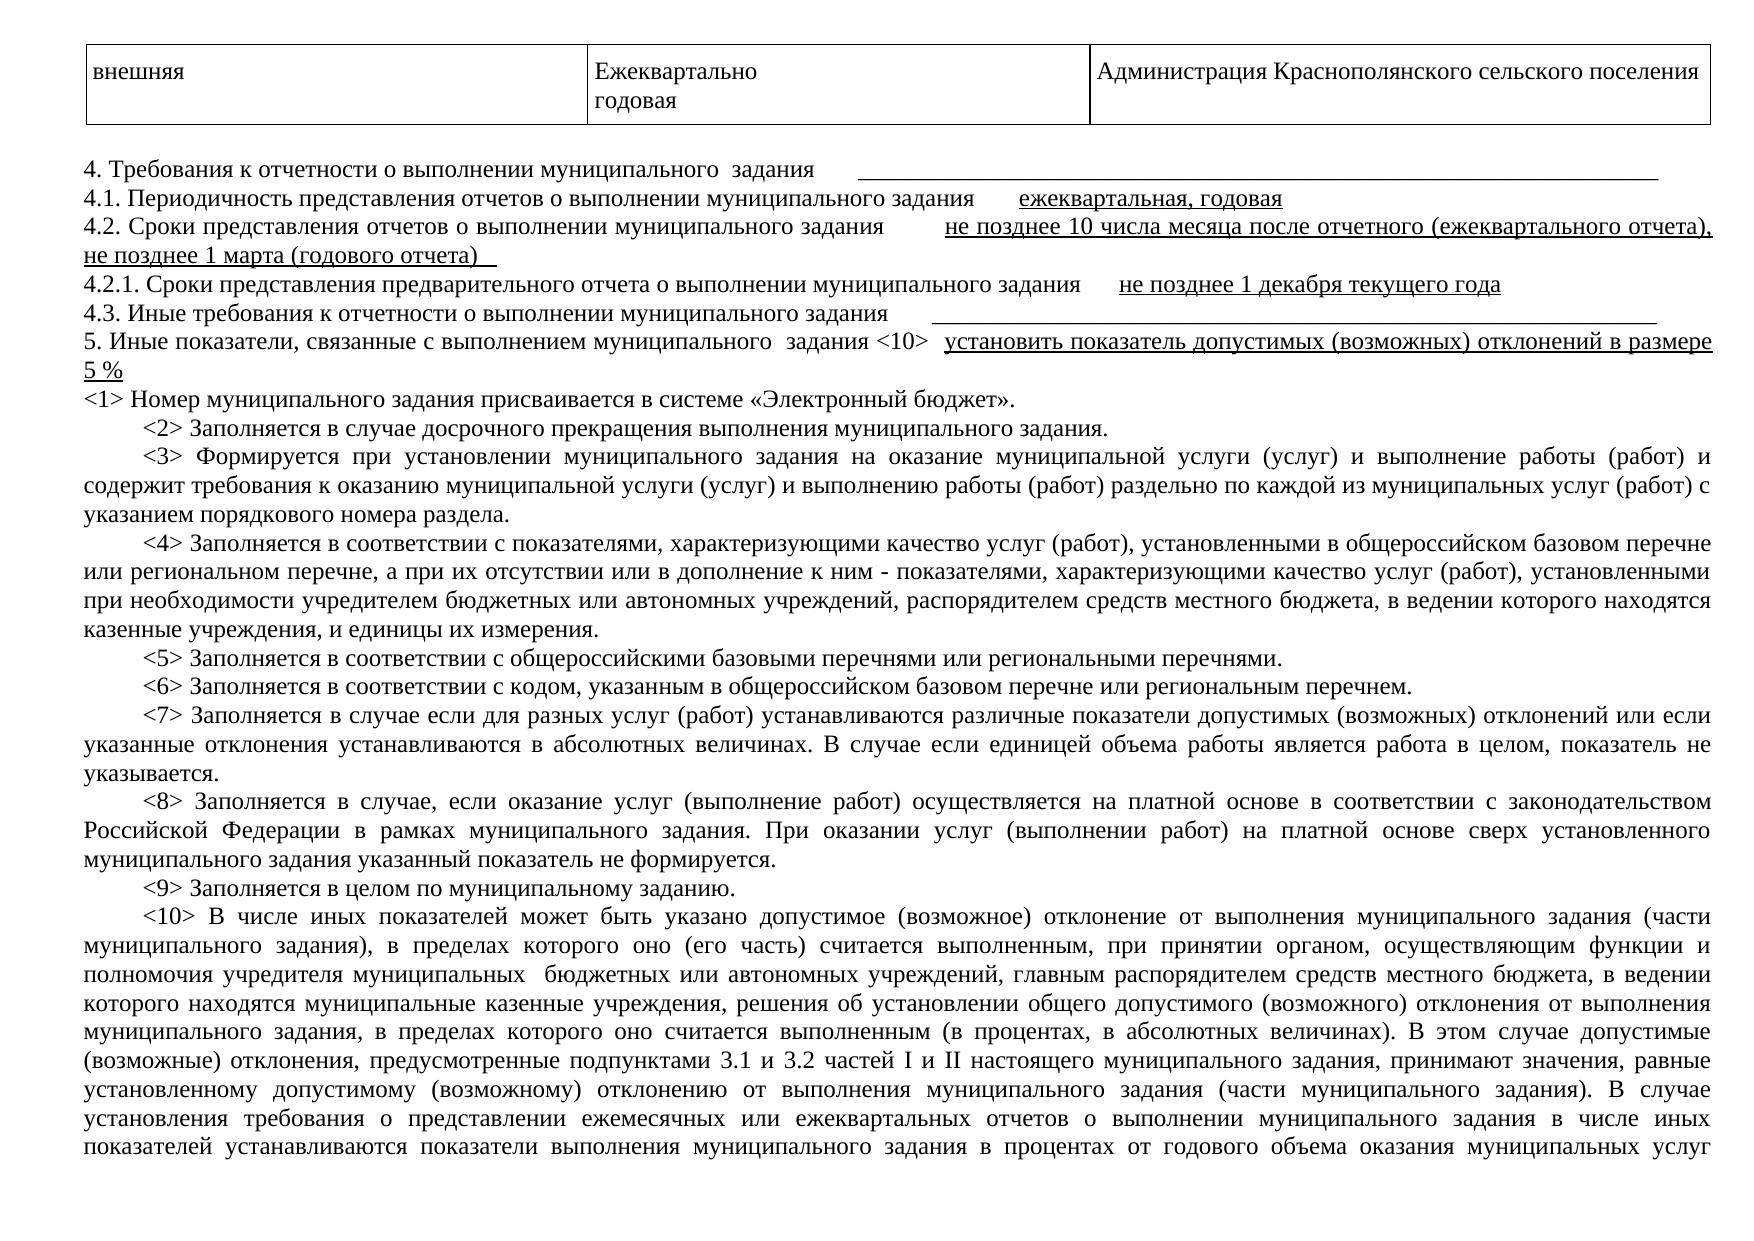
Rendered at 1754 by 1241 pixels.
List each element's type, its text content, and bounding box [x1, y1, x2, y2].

table_cell внешняя [87, 45, 587, 124]
text <7> Заполняется в случае если для разных услуг (работ) устанавливаются различные показатели допустимых (возможных) отклонений или если указанные отклонения устанавливаются в абсолютных величинах. В случае если единицей объема работы является работа в целом, показатель не указывается. [83, 700, 1713, 786]
text 4.1. Периодичность представления отчетов о выполнении муниципального задания ежеквартальная, годовая [83, 183, 1713, 211]
text <5> Заполняется в соответствии с общероссийскими базовыми перечнями или региональными перечнями. [83, 643, 1713, 671]
text 4.2. Сроки представления отчетов о выполнении муниципального задания не позднее 10 числа месяца после отчетного (ежеквартального отчета), не позднее 1 марта (годового отчета) [83, 211, 1713, 269]
text <6> Заполняется в соответствии с кодом, указанным в общероссийском базовом перечне или региональным перечнем. [83, 671, 1713, 700]
table_cell Администрация Краснополянского сельского поселения [1091, 45, 1710, 124]
table_cell Ежеквартально годовая [588, 45, 1089, 124]
text <9> Заполняется в целом по муниципальному заданию. [83, 873, 1713, 901]
text 4. Требования к отчетности о выполнении муниципального задания ________________________________________________________________ [83, 154, 1713, 183]
text 4.2.1. Сроки представления предварительного отчета о выполнении муниципального задания не позднее 1 декабря текущего года [83, 269, 1713, 298]
text <3> Формируется при установлении муниципального задания на оказание муниципальной услуги (услуг) и выполнение работы (работ) и содержит требования к оказанию муниципальной услуги (услуг) и выполнению работы (работ) раздельно по каждой из муниципальных услуг (работ) с указанием порядкового номера раздела. [83, 441, 1713, 528]
text 4.3. Иные требования к отчетности о выполнении муниципального задания __________________________________________________________ [83, 298, 1713, 326]
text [83, 901, 1713, 1160]
text <1> Номер муниципального задания присваивается в системе «Электронный бюджет». [83, 384, 1713, 413]
text <8> Заполняется в случае, если оказание услуг (выполнение работ) осуществляется на платной основе в соответствии с законодательством Российской Федерации в рамках муниципального задания. При оказании услуг (выполнении работ) на платной основе сверх установленного муниципального задания указанный показатель не формируется. [83, 786, 1713, 873]
text 5. Иные показатели, связанные с выполнением муниципального задания <10> установить показатель допустимых (возможных) отклонений в размере 5 % [83, 326, 1713, 384]
text <2> Заполняется в случае досрочного прекращения выполнения муниципального задания. [83, 413, 1713, 441]
text <4> Заполняется в соответствии с показателями, характеризующими качество услуг (работ), установленными в общероссийском базовом перечне или региональном перечне, а при их отсутствии или в дополнение к ним - показателями, характеризующими качество услуг (работ), установленными при необходимости учредителем бюджетных или автономных учреждений, распорядителем средств местного бюджета, в ведении которого находятся казенные учреждения, и единицы их измерения. [83, 528, 1713, 643]
